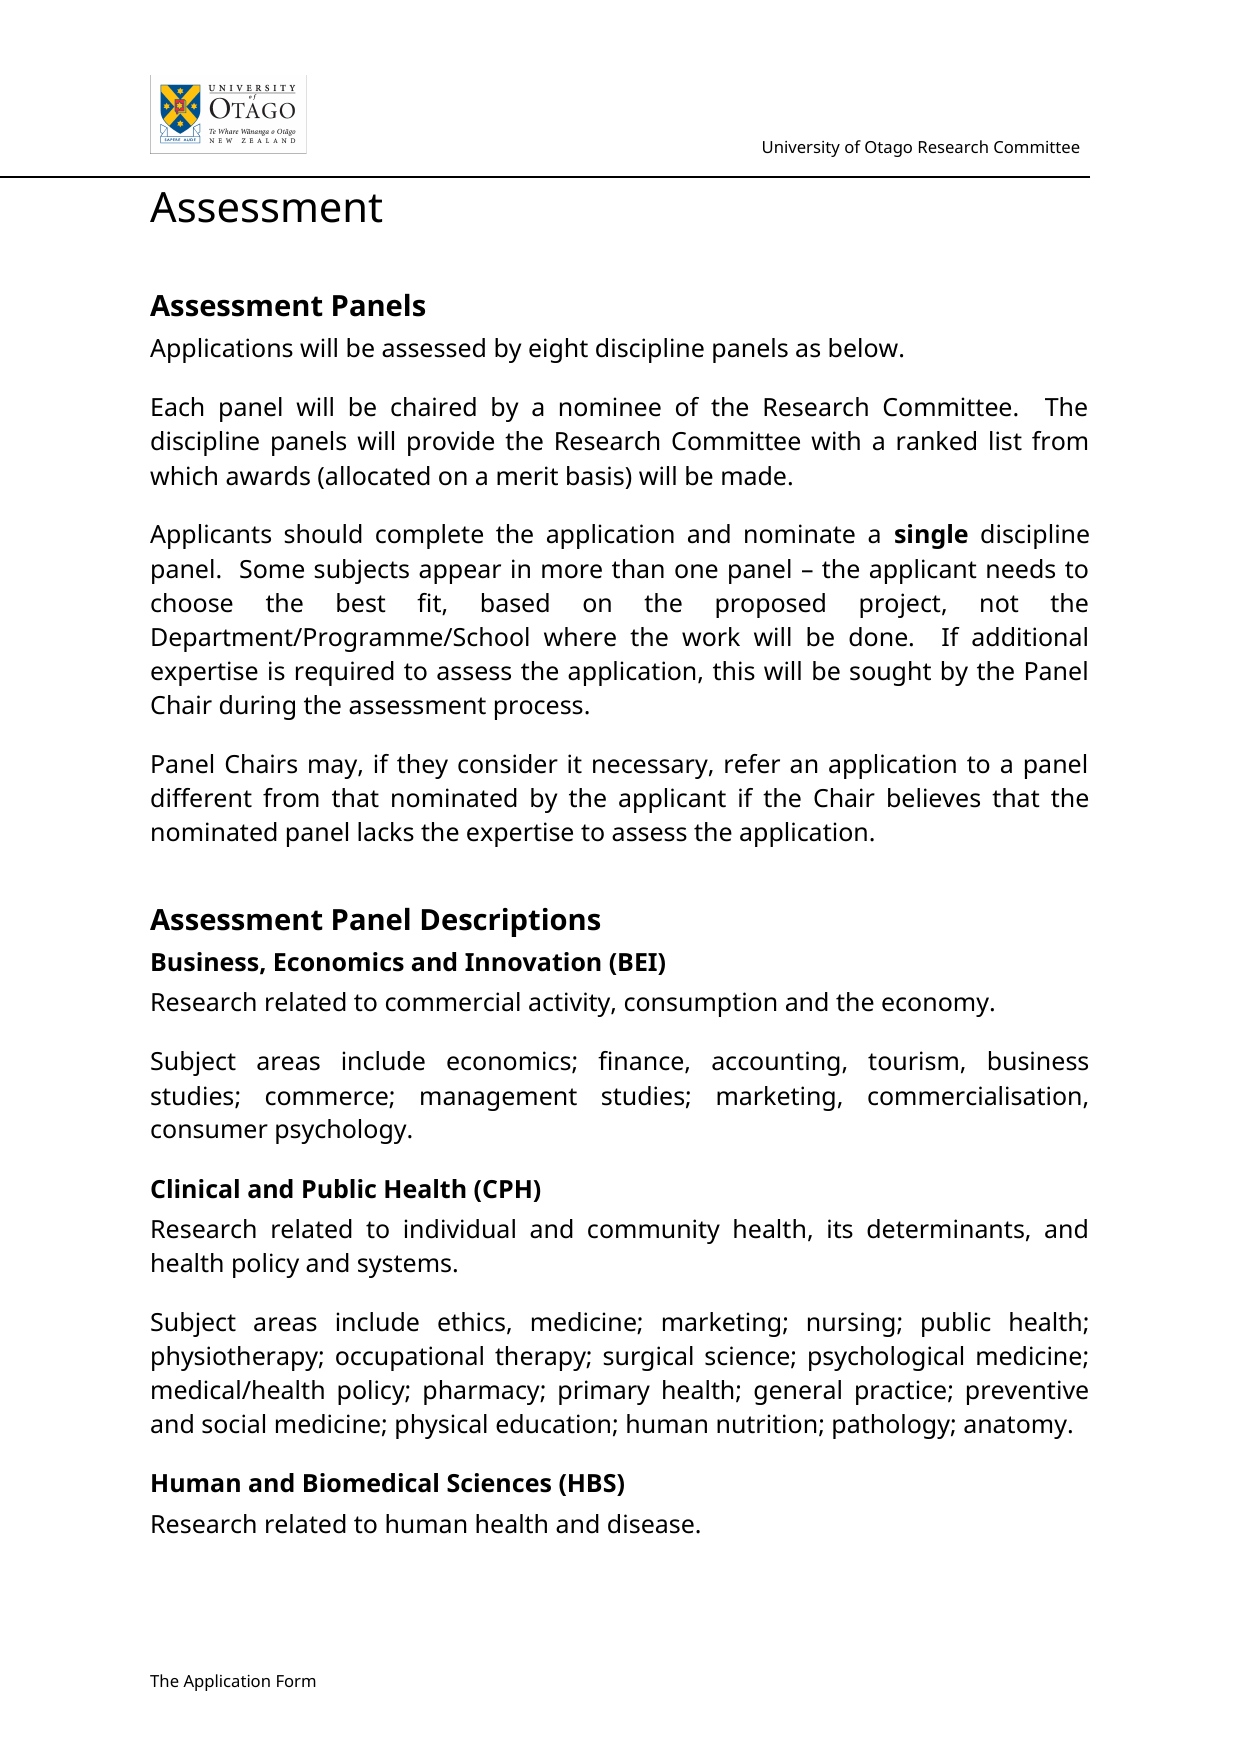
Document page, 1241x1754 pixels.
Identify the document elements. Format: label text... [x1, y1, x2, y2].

text Research related to individual and community health, its determinants, and health policy and systems. [150, 1212, 1090, 1280]
subtitle Assessment [150, 178, 1090, 235]
text Applications will be assessed by eight discipline panels as below. [150, 331, 1090, 365]
text Research related to human health and disease. [150, 1506, 1090, 1540]
subtitle Assessment Panel Descriptions [150, 899, 1090, 938]
text Human and Biomedical Sciences (HBS) [150, 1466, 1090, 1500]
text Each panel will be chaired by a nominee of the Research Committee. The discipline panels will provide the Research Committee with a ranked list from which awards (allocated on a merit basis) will be made. [150, 390, 1090, 492]
subtitle Assessment Panels [150, 285, 1090, 325]
text Research related to commercial activity, consumption and the economy. [150, 985, 1090, 1019]
text Panel Chairs may, if they consider it necessary, refer an application to a panel different from that nominated by the applicant if the Chair believes that the nominated panel lacks the expertise to assess the application. [150, 747, 1090, 849]
text Applicants should complete the application and nominate a single discipline panel. Some subjects appear in more than one panel – the applicant needs to choose the best fit, based on the proposed project, not the Department/Programme/School where the work will be done. If additional expertise is required to assess the application, this will be sought by the Panel Chair during the assessment process. [150, 517, 1090, 722]
text Subject areas include economics; finance, accounting, tourism, business studies; commerce; management studies; marketing, commercialisation, consumer psychology. [150, 1044, 1090, 1146]
text Business, Economics and Innovation (BEI) [150, 945, 1090, 979]
text Clinical and Public Health (CPH) [150, 1171, 1090, 1205]
picture [150, 75, 307, 154]
text Subject areas include ethics, medicine; marketing; nursing; public health; physiotherapy; occupational therapy; surgical science; psychological medicine; medical/health policy; pharmacy; primary health; general practice; preventive and social medicine; physical education; human nutrition; pathology; anatomy. [150, 1305, 1090, 1441]
